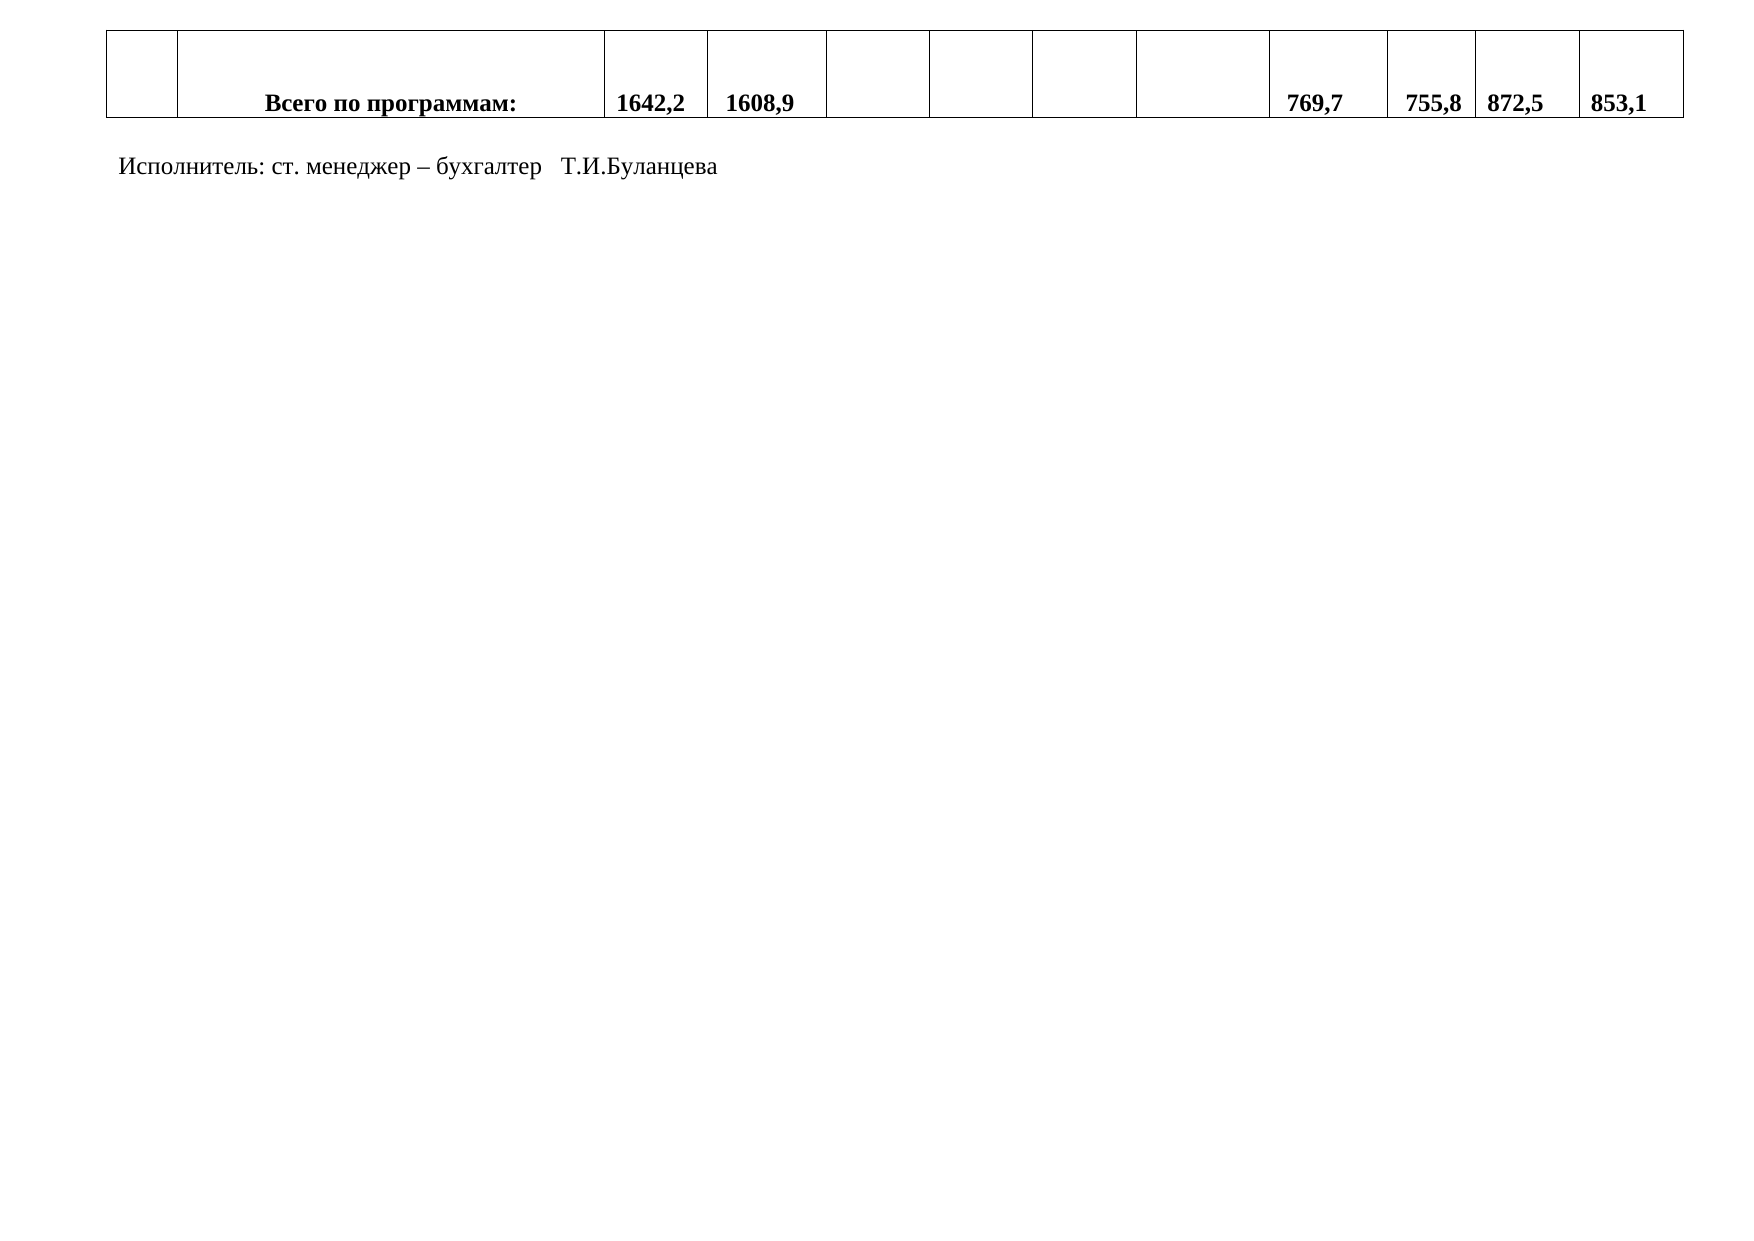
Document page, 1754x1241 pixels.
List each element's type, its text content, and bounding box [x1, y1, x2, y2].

table_cell Всего по программам: [178, 31, 604, 117]
table_cell 872,5 [1476, 31, 1579, 117]
table_cell [107, 31, 177, 117]
table_cell 1642,2 [605, 31, 707, 117]
table_cell [827, 31, 929, 117]
table_cell 755,8 [1388, 31, 1475, 117]
table_cell [1033, 31, 1136, 117]
table_cell 1608,9 [708, 31, 826, 117]
table_cell 853,1 [1580, 31, 1683, 117]
table_cell [1137, 31, 1269, 117]
table_cell 769,7 [1270, 31, 1387, 117]
table_cell [930, 31, 1032, 117]
text Исполнитель: ст. менеджер – бухгалтер Т.И.Буланцева [118, 151, 1636, 180]
